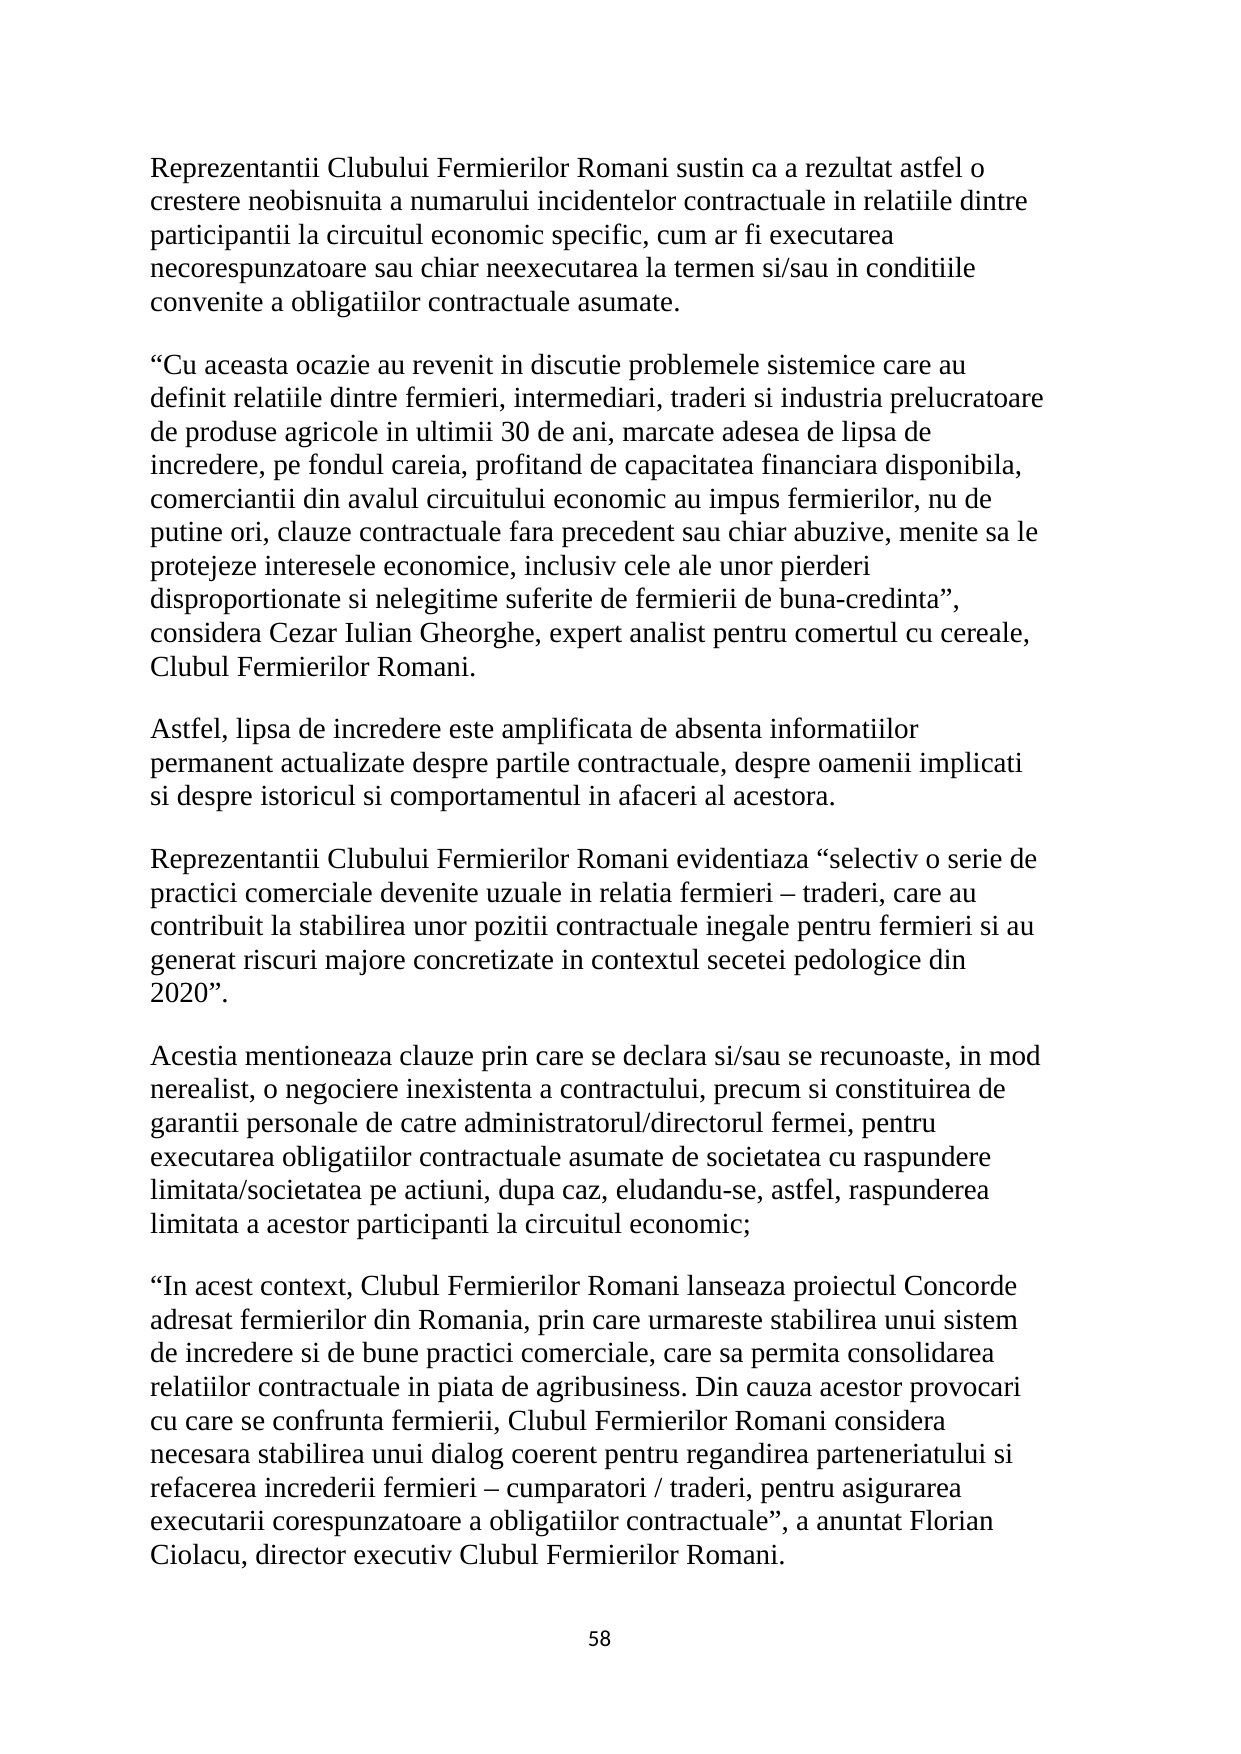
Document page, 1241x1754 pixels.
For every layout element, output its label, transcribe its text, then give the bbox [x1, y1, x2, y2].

text Acestia mentioneaza clauze prin care se declara si/sau se recunoaste, in mod nerealist, o negociere inexistenta a contractului, precum si constituirea de garantii personale de catre administratorul/directorul fermei, pentru executarea obligatiilor contractuale asumate de societatea cu raspundere limitata/societatea pe actiuni, dupa caz, eludandu-se, astfel, raspunderea limitata a acestor participanti la circuitul economic; [150, 1038, 1048, 1239]
text Reprezentantii Clubului Fermierilor Romani sustin ca a rezultat astfel o crestere neobisnuita a numarului incidentelor contractuale in relatiile dintre participantii la circuitul economic specific, cum ar fi executarea necorespunzatoare sau chiar neexecutarea la termen si/sau in conditiile convenite a obligatiilor contractuale asumate. [150, 150, 1048, 318]
text “Cu aceasta ocazie au revenit in discutie problemele sistemice care au definit relatiile dintre fermieri, intermediari, traderi si industria prelucratoare de produse agricole in ultimii 30 de ani, marcate adesea de lipsa de incredere, pe fondul careia, profitand de capacitatea financiara disponibila, comerciantii din avalul circuitului economic au impus fermierilor, nu de putine ori, clauze contractuale fara precedent sau chiar abuzive, menite sa le protejeze interesele economice, inclusiv cele ale unor pierderi disproportionate si nelegitime suferite de fermierii de buna-credinta”, considera Cezar Iulian Gheorghe, expert analist pentru comertul cu cereale, Clubul Fermierilor Romani. [150, 347, 1048, 682]
text “In acest context, Clubul Fermierilor Romani lanseaza proiectul Concorde adresat fermierilor din Romania, prin care urmareste stabilirea unui sistem de incredere si de bune practici comerciale, care sa permita consolidarea relatiilor contractuale in piata de agribusiness. Din cauza acestor provocari cu care se confrunta fermierii, Clubul Fermierilor Romani considera necesara stabilirea unui dialog coerent pentru regandirea parteneriatului si refacerea increderii fermieri – cumparatori / traderi, pentru asigurarea executarii corespunzatoare a obligatiilor contractuale”, a anuntat Florian Ciolacu, director executiv Clubul Fermierilor Romani. [150, 1268, 1048, 1570]
text Astfel, lipsa de incredere este amplificata de absenta informatiilor permanent actualizate despre partile contractuale, despre oamenii implicati si despre istoricul si comportamentul in afaceri al acestora. [150, 711, 1048, 812]
text Reprezentantii Clubului Fermierilor Romani evidentiaza “selectiv o serie de practici comerciale devenite uzuale in relatia fermieri – traderi, care au contribuit la stabilirea unor pozitii contractuale inegale pentru fermieri si au generat riscuri majore concretizate in contextul secetei pedologice din 2020”. [150, 841, 1048, 1009]
